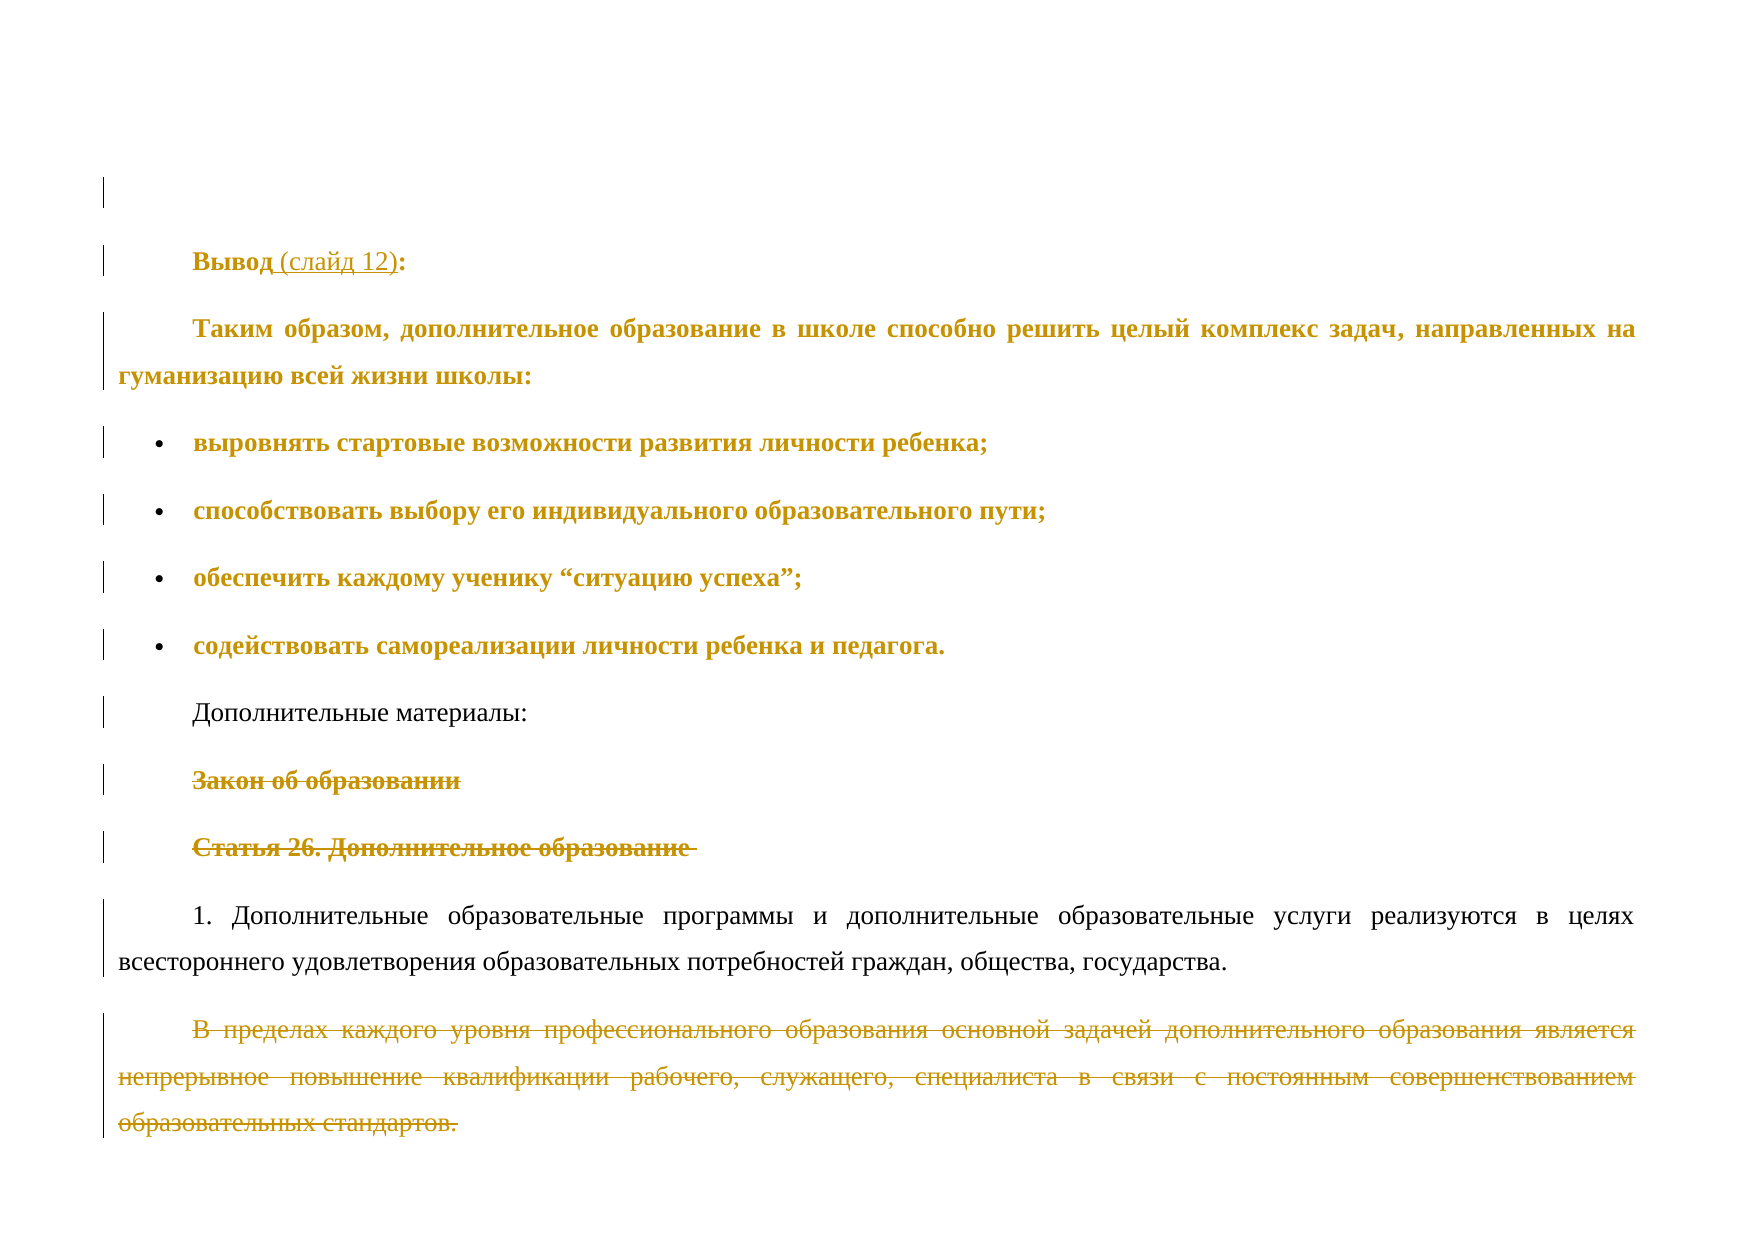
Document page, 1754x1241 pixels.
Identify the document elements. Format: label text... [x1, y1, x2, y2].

list выровнять стартовые возможности развития личности ребенка; [156, 426, 1636, 457]
list содействовать самореализации личности ребенка и педагога. [156, 629, 1636, 660]
list способствовать выбору его индивидуального образовательного пути; [156, 494, 1636, 525]
text Таким образом, дополнительное образование в школе способно решить целый комплекс задач, направленных на гуманизацию всей жизни школы: [118, 312, 1636, 390]
list обеспечить каждому ученику “ситуацию успеха”; [156, 561, 1636, 592]
text Вывод: [118, 245, 1636, 276]
